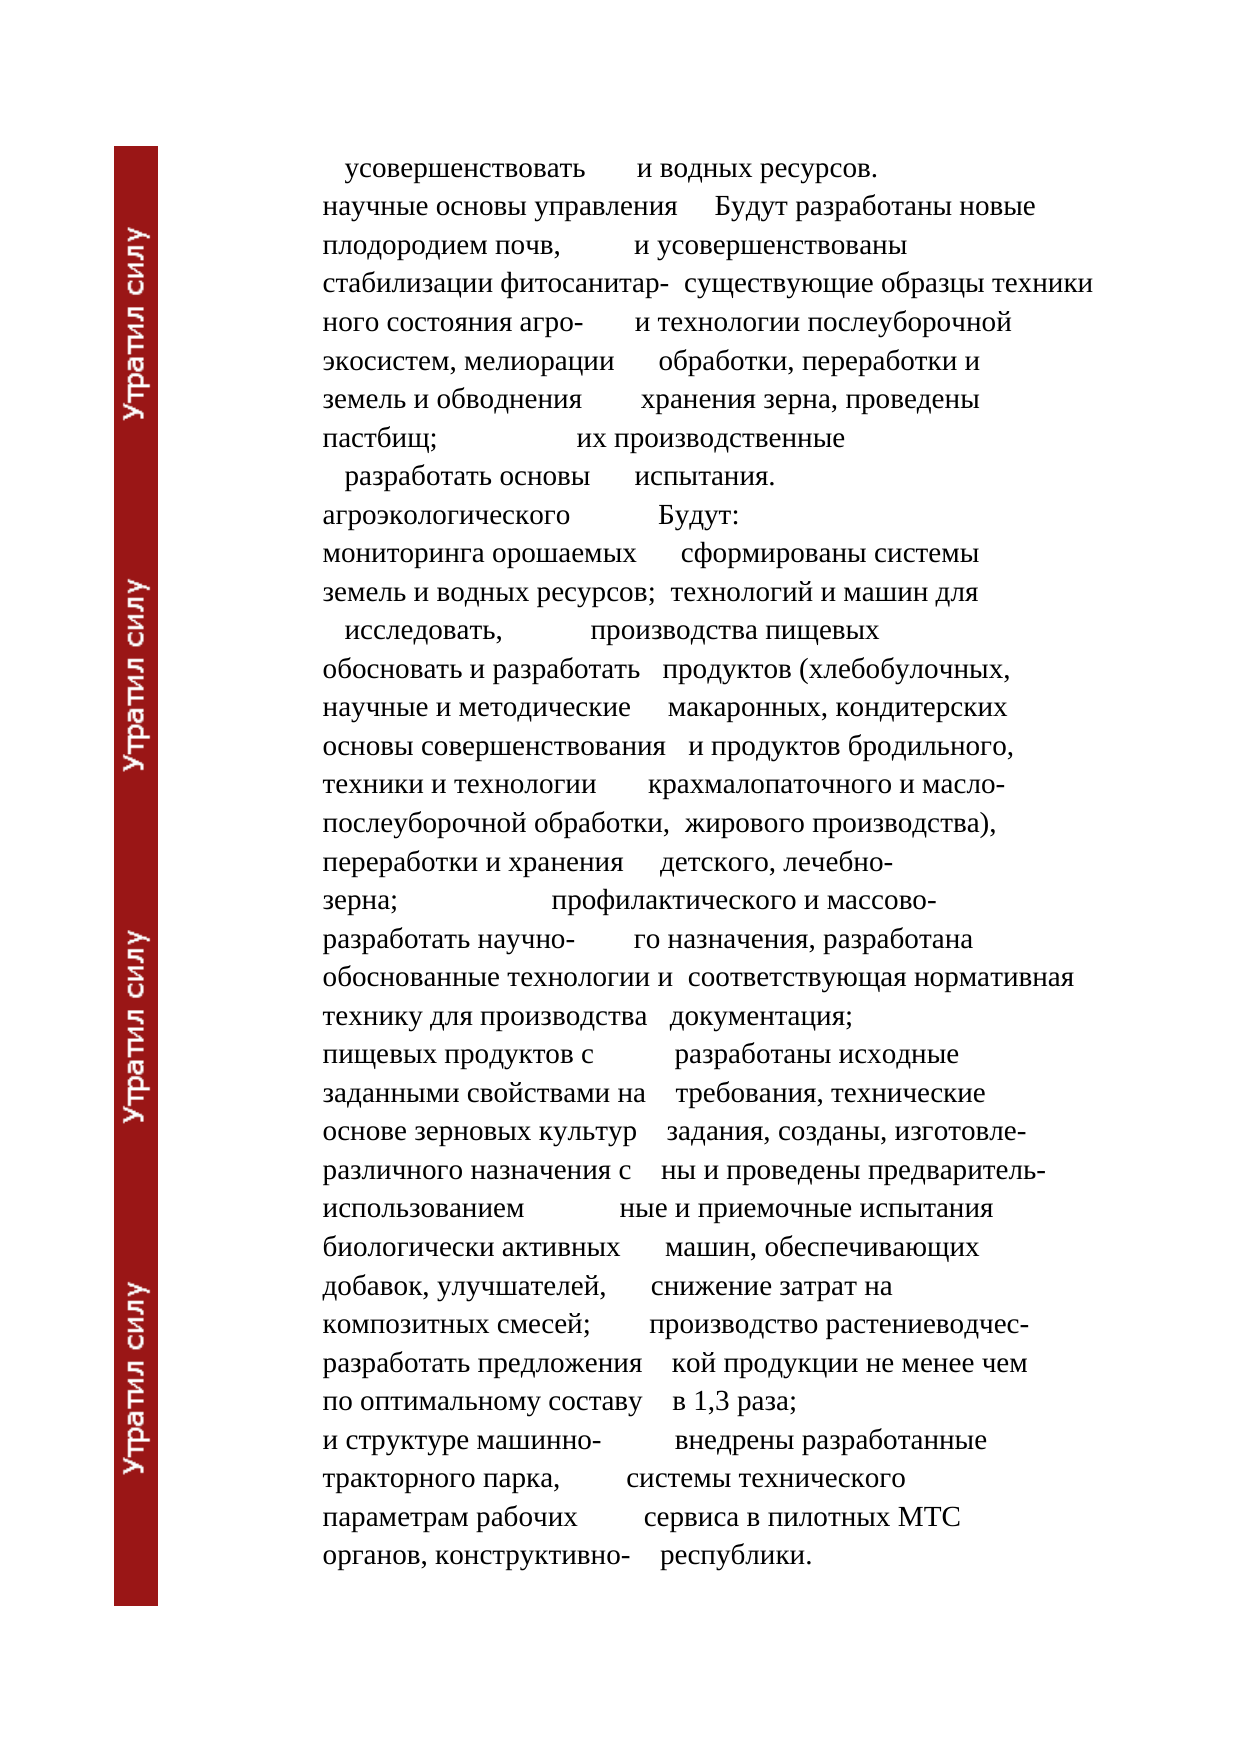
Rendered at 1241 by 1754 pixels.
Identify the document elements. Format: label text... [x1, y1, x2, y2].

text тракторного парка, системы технического [112, 1460, 1128, 1494]
text мониторинга орошаемых сформированы системы [112, 535, 1128, 569]
picture [114, 800, 158, 805]
picture [114, 261, 158, 266]
picture [114, 1263, 158, 1268]
picture [114, 916, 158, 921]
text ного состояния агро- и технологии послеуборочной [112, 304, 1128, 338]
text пастбищ; их производственные [112, 420, 1128, 453]
text добавок, улучшателей, снижение затрат на [112, 1268, 1128, 1301]
picture [114, 415, 158, 420]
picture [114, 1301, 158, 1306]
picture [114, 762, 158, 767]
picture [114, 222, 158, 227]
picture [114, 1186, 158, 1191]
text параметрам рабочих сервиса в пилотных МТС [112, 1499, 1128, 1532]
picture [114, 1532, 158, 1537]
text послеуборочной обработки, жирового производства), [112, 805, 1128, 839]
text научные основы управления Будут разработаны новые [112, 188, 1128, 222]
picture [114, 299, 158, 304]
picture [114, 1340, 158, 1345]
text различного назначения с ны и проведены предваритель- [112, 1152, 1128, 1186]
text пищевых продуктов с разработаны исходные [112, 1036, 1128, 1070]
picture [114, 1494, 158, 1499]
picture [114, 723, 158, 728]
picture [114, 839, 158, 844]
text по оптимальному составу в 1,3 раза; [112, 1383, 1128, 1417]
picture [114, 1147, 158, 1152]
picture [114, 607, 158, 612]
text зерна; профилактического и массово- [112, 882, 1128, 916]
picture [114, 993, 158, 998]
text земель и водных ресурсов; технологий и машин для [112, 574, 1128, 607]
picture [114, 376, 158, 381]
picture [114, 530, 158, 535]
text обосновать и разработать продуктов (хлебобулочных, [112, 651, 1128, 684]
picture [114, 1031, 158, 1036]
picture [114, 569, 158, 574]
picture [114, 1070, 158, 1075]
picture [114, 492, 158, 497]
text экосистем, мелиорации обработки, переработки и [112, 343, 1128, 376]
text переработки и хранения детского, лечебно- [112, 844, 1128, 877]
picture [114, 684, 158, 689]
text и структуре машинно- внедрены разработанные [112, 1422, 1128, 1455]
text биологически активных машин, обеспечивающих [112, 1229, 1128, 1263]
text композитных смесей; производство растениеводчес- [112, 1306, 1128, 1340]
text научные и методические макаронных, кондитерских [112, 689, 1128, 723]
text агроэкологического Будут: [112, 497, 1128, 530]
text органов, конструктивно- республики. [112, 1537, 1128, 1571]
text техники и технологии крахмалопаточного и масло- [112, 767, 1128, 800]
text заданными свойствами на требования, технические [112, 1075, 1128, 1108]
picture [114, 183, 158, 188]
picture [114, 453, 158, 458]
text основе зерновых культур задания, созданы, изготовле- [112, 1113, 1128, 1147]
picture [114, 1224, 158, 1229]
picture [114, 1378, 158, 1383]
text исследовать, производства пищевых [112, 612, 1128, 646]
text усовершенствовать и водных ресурсов. [112, 150, 1128, 183]
picture [114, 1455, 158, 1460]
text основы совершенствования и продуктов бродильного, [112, 728, 1128, 762]
text разработать основы испытания. [112, 458, 1128, 492]
picture [114, 646, 158, 651]
picture [114, 1108, 158, 1113]
text технику для производства документация; [112, 998, 1128, 1031]
picture [114, 146, 158, 150]
text стабилизации фитосанитар- существующие образцы техники [112, 266, 1128, 299]
text обоснованные технологии и соответствующая нормативная [112, 959, 1128, 993]
picture [114, 338, 158, 343]
text плодородием почв, и усовершенствованы [112, 227, 1128, 261]
picture [114, 1417, 158, 1422]
picture [114, 954, 158, 959]
picture [114, 877, 158, 882]
text использованием ные и приемочные испытания [112, 1191, 1128, 1224]
text разработать предложения кой продукции не менее чем [112, 1345, 1128, 1378]
text разработать научно- го назначения, разработана [112, 921, 1128, 954]
text земель и обводнения хранения зерна, проведены [112, 381, 1128, 415]
picture [114, 1571, 158, 1606]
